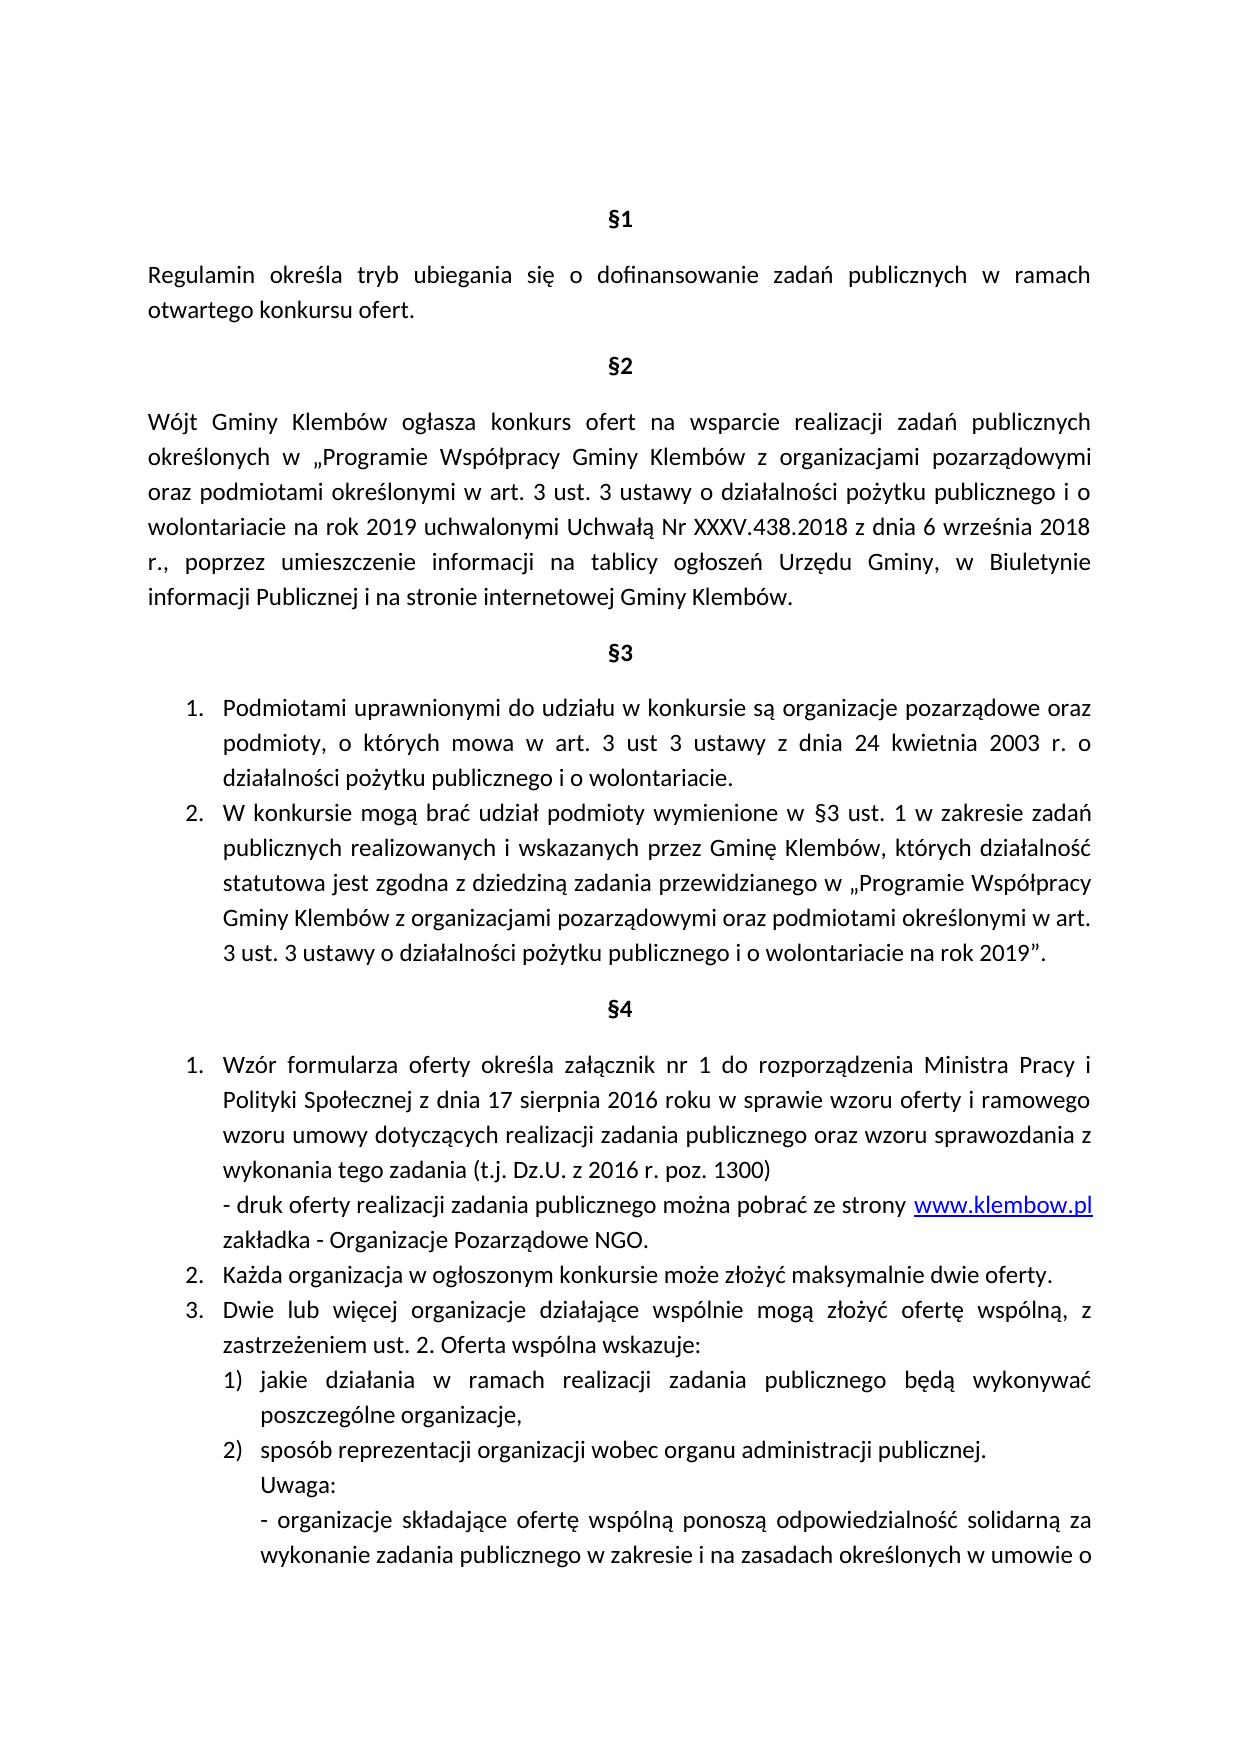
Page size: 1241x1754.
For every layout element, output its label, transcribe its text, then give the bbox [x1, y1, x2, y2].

list Każda organizacja w ogłoszonym konkursie może złożyć maksymalnie dwie oferty. [185, 1259, 1093, 1290]
text §4 [590, 993, 1093, 1024]
list Dwie lub więcej organizacje działające wspólnie mogą złożyć ofertę wspólną, z zastrzeżeniem ust. 2. Oferta wspólna wskazuje: [185, 1294, 1093, 1360]
list - druk oferty realizacji zadania publicznego można pobrać ze strony www.klembow.pl zakładka - Organizacje Pozarządowe NGO. [223, 1189, 1093, 1255]
list W konkursie mogą brać udział podmioty wymienione w §3 ust. 1 w zakresie zadań publicznych realizowanych i wskazanych przez Gminę Klembów, których działalność statutowa jest zgodna z dziedziną zadania przewidzianego w „Programie Współpracy Gminy Klembów z organizacjami pozarządowymi oraz podmiotami określonymi w art. 3 ust. 3 ustawy o działalności pożytku publicznego i o wolontariacie na rok 2019”. [185, 798, 1093, 968]
list sposób reprezentacji organizacji wobec organu administracji publicznej. [223, 1434, 1093, 1465]
text §1 [148, 203, 1093, 234]
text §3 [148, 637, 1093, 667]
list Uwaga: [260, 1469, 1093, 1500]
text §2 [148, 350, 1093, 381]
text Wójt Gminy Klembów ogłasza konkurs ofert na wsparcie realizacji zadań publicznych określonych w „Programie Współpracy Gminy Klembów z organizacjami pozarządowymi oraz podmiotami określonymi w art. 3 ust. 3 ustawy o działalności pożytku publicznego i o wolontariacie na rok 2019 uchwalonymi Uchwałą Nr XXXV.438.2018 z dnia 6 września 2018 r., poprzez umieszczenie informacji na tablicy ogłoszeń Urzędu Gminy, w Biuletynie informacji Publicznej i na stronie internetowej Gminy Klembów. [148, 406, 1093, 611]
text Regulamin określa tryb ubiegania się o dofinansowanie zadań publicznych w ramach otwartego konkursu ofert. [148, 259, 1093, 325]
list jakie działania w ramach realizacji zadania publicznego będą wykonywać poszczególne organizacje, [223, 1364, 1093, 1430]
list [260, 1504, 1093, 1570]
list Wzór formularza oferty określa załącznik nr 1 do rozporządzenia Ministra Pracy i Polityki Społecznej z dnia 17 sierpnia 2016 roku w sprawie wzoru oferty i ramowego wzoru umowy dotyczących realizacji zadania publicznego oraz wzoru sprawozdania z wykonania tego zadania (t.j. Dz.U. z 2016 r. poz. 1300) [185, 1049, 1093, 1185]
list Podmiotami uprawnionymi do udziału w konkursie są organizacje pozarządowe oraz podmioty, o których mowa w art. 3 ust 3 ustawy z dnia 24 kwietnia 2003 r. o działalności pożytku publicznego i o wolontariacie. [185, 693, 1093, 793]
